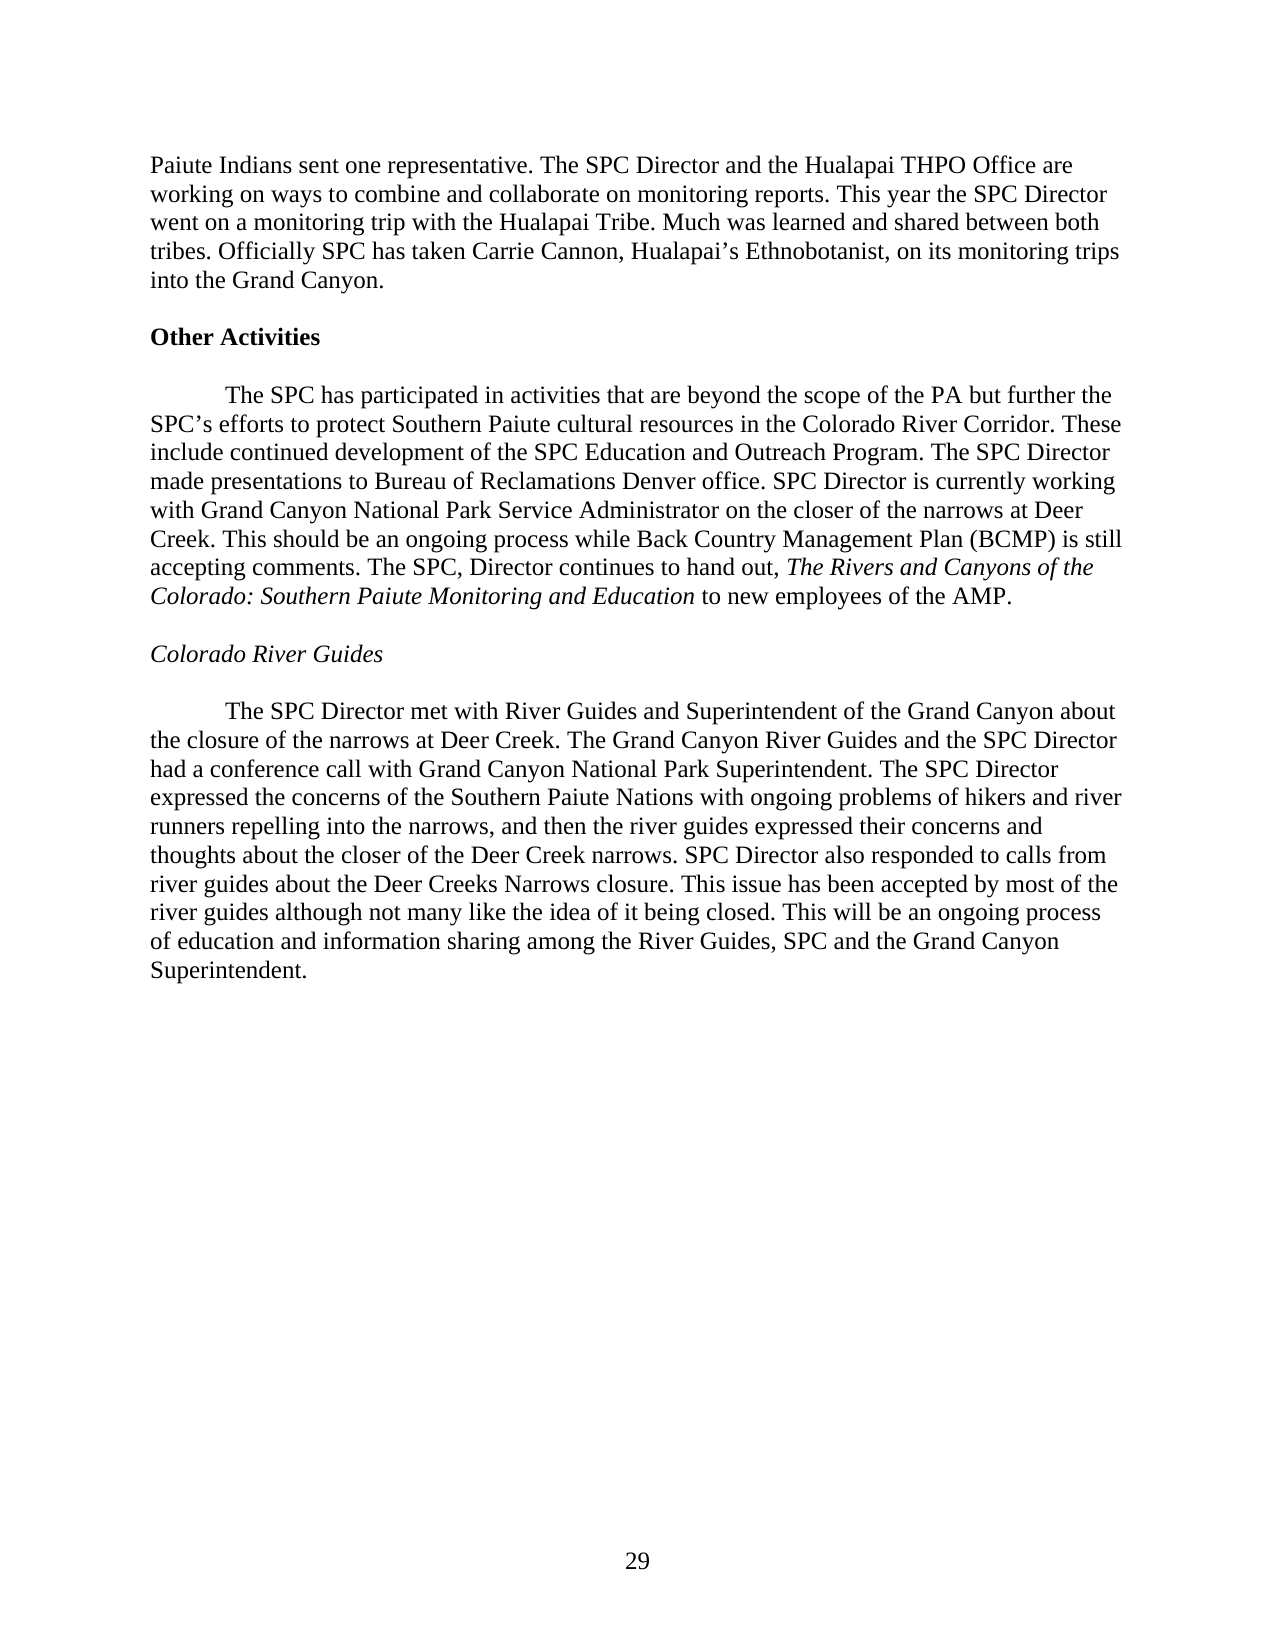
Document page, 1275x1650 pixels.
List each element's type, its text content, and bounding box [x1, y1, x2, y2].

text The SPC Director met with River Guides and Superintendent of the Grand Canyon about the closure of the narrows at Deer Creek. The Grand Canyon River Guides and the SPC Director had a conference call with Grand Canyon National Park Superintendent. The SPC Director expressed the concerns of the Southern Paiute Nations with ongoing problems of hikers and river runners repelling into the narrows, and then the river guides expressed their concerns and thoughts about the closer of the Deer Creek narrows. SPC Director also responded to calls from river guides about the Deer Creeks Narrows closure. This issue has been accepted by most of the river guides although not many like the idea of it being closed. This will be an ongoing process of education and information sharing among the River Guides, SPC and the Grand Canyon Superintendent. [150, 696, 1125, 984]
text The SPC has participated in activities that are beyond the scope of the PA but further the SPC’s efforts to protect Southern Paiute cultural resources in the Colorado River Corridor. These include continued development of the SPC Education and Outreach Program. The SPC Director made presentations to Bureau of Reclamations Denver office. SPC Director is currently working with Grand Canyon National Park Service Administrator on the closer of the narrows at Deer Creek. This should be an ongoing process while Back Country Management Plan (BCMP) is still accepting comments. The SPC, Director continues to hand out, The Rivers and Canyons of the Colorado: Southern Paiute Monitoring and Education to new employees of the AMP. [150, 380, 1125, 610]
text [150, 150, 1125, 294]
text Colorado River Guides [150, 639, 1125, 667]
subtitle Other Activities [150, 322, 1125, 351]
